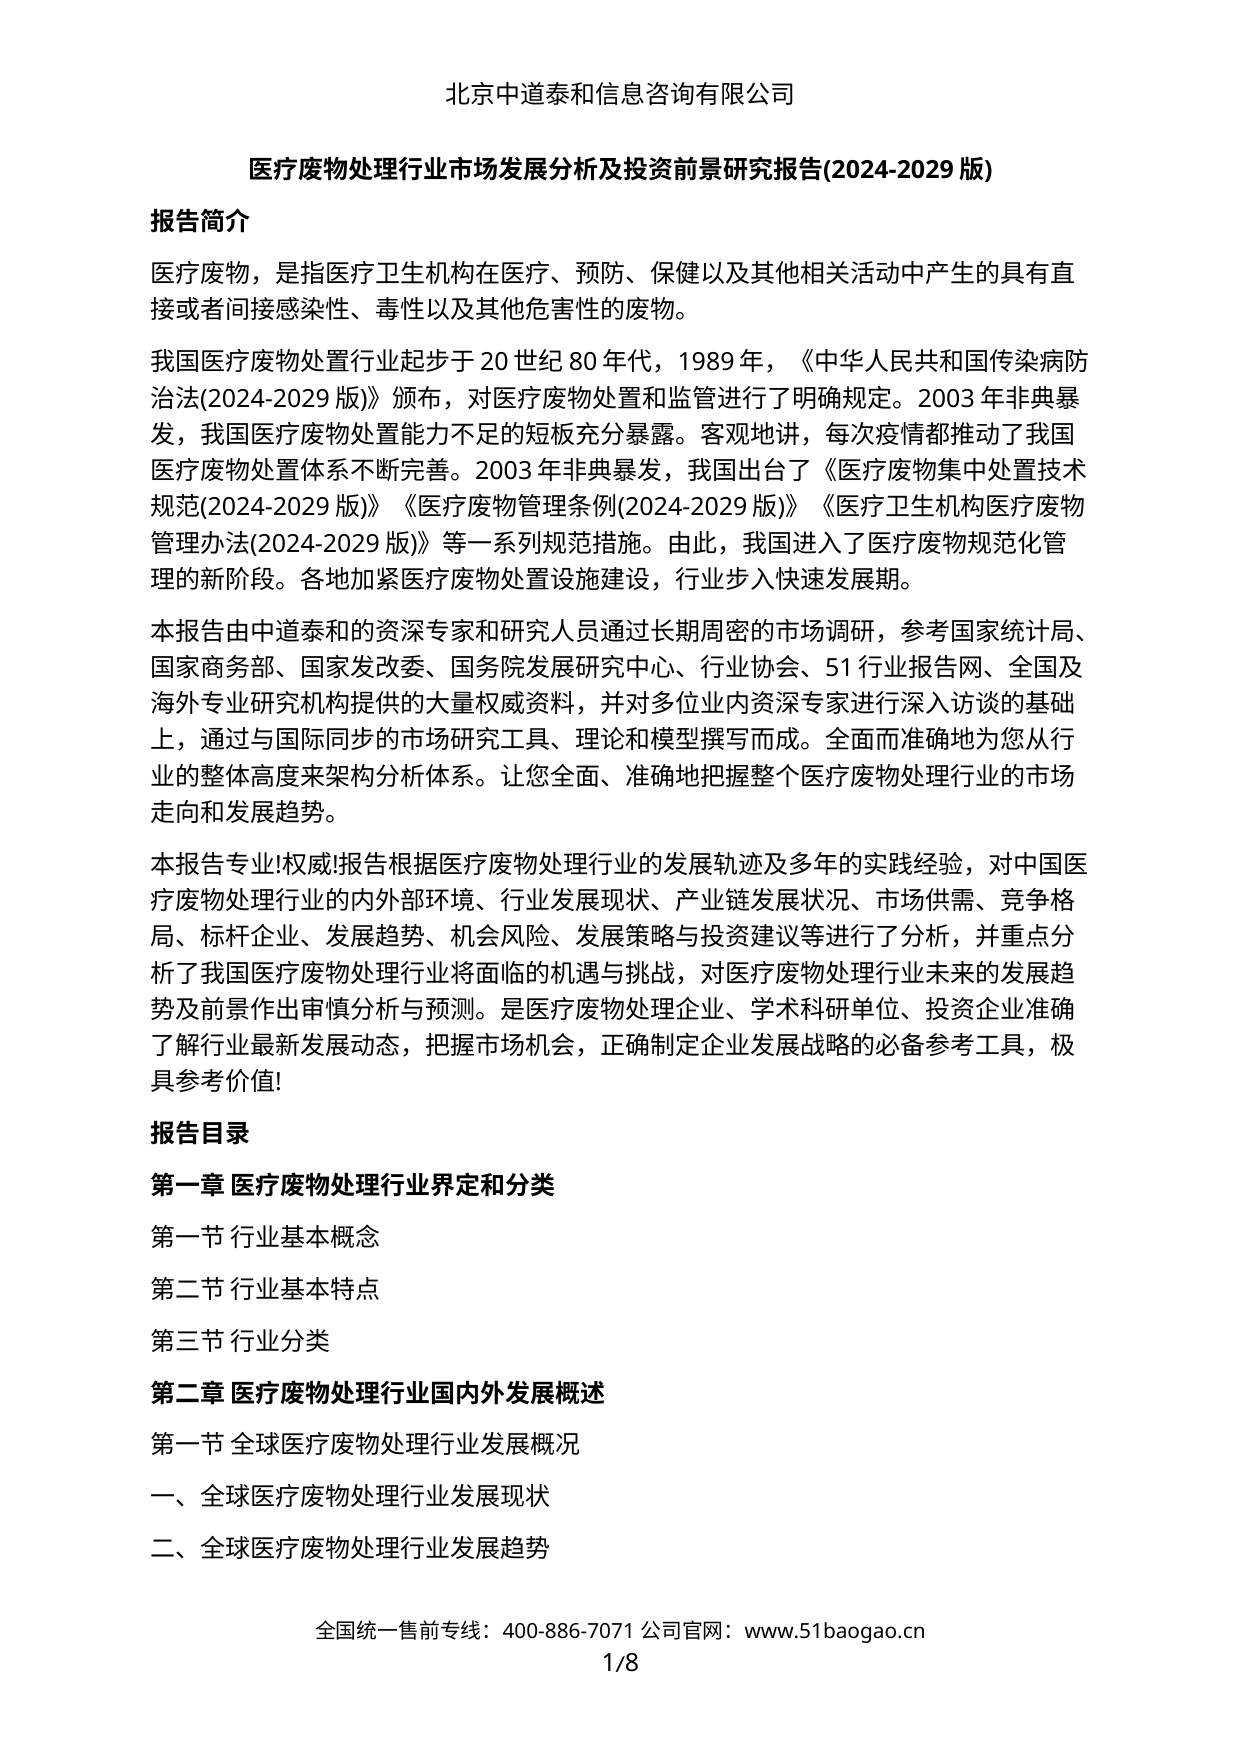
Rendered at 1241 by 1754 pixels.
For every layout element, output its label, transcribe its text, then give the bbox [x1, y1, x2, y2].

text 第一节 全球医疗废物处理行业发展概况 [150, 1425, 1090, 1461]
text 第一节 行业基本概念 [150, 1217, 1090, 1254]
text 本报告由中道泰和的资深专家和研究人员通过长期周密的市场调研，参考国家统计局、国家商务部、国家发改委、国务院发展研究中心、行业协会、51行业报告网、全国及海外专业研究机构提供的大量权威资料，并对多位业内资深专家进行深入访谈的基础上，通过与国际同步的市场研究工具、理论和模型撰写而成。全面而准确地为您从行业的整体高度来架构分析体系。让您全面、准确地把握整个医疗废物处理行业的市场走向和发展趋势。 [150, 611, 1090, 829]
text 二、全球医疗废物处理行业发展趋势 [150, 1529, 1090, 1565]
text 一、全球医疗废物处理行业发展现状 [150, 1477, 1090, 1513]
text 本报告专业!权威!报告根据医疗废物处理行业的发展轨迹及多年的实践经验，对中国医疗废物处理行业的内外部环境、行业发展现状、产业链发展状况、市场供需、竞争格局、标杆企业、发展趋势、机会风险、发展策略与投资建议等进行了分析，并重点分析了我国医疗废物处理行业将面临的机遇与挑战，对医疗废物处理行业未来的发展趋势及前景作出审慎分析与预测。是医疗废物处理企业、学术科研单位、投资企业准确了解行业最新发展动态，把握市场机会，正确制定企业发展战略的必备参考工具，极具参考价值! [150, 844, 1090, 1098]
text 医疗废物，是指医疗卫生机构在医疗、预防、保健以及其他相关活动中产生的具有直接或者间接感染性、毒性以及其他危害性的废物。 [150, 254, 1090, 326]
text 报告目录 [150, 1114, 1090, 1150]
text 第一章 医疗废物处理行业界定和分类 [150, 1166, 1090, 1202]
text 我国医疗废物处置行业起步于20世纪80年代，1989年，《中华人民共和国传染病防治法(2024-2029版)》颁布，对医疗废物处置和监管进行了明确规定。2003年非典暴发，我国医疗废物处置能力不足的短板充分暴露。客观地讲，每次疫情都推动了我国医疗废物处置体系不断完善。2003年非典暴发，我国出台了《医疗废物集中处置技术规范(2024-2029版)》《医疗废物管理条例(2024-2029版)》《医疗卫生机构医疗废物管理办法(2024-2029版)》等一系列规范措施。由此，我国进入了医疗废物规范化管理的新阶段。各地加紧医疗废物处置设施建设，行业步入快速发展期。 [150, 342, 1090, 596]
text 第二章 医疗废物处理行业国内外发展概述 [150, 1373, 1090, 1409]
text 第三节 行业分类 [150, 1321, 1090, 1357]
text 医疗废物处理行业市场发展分析及投资前景研究报告(2024-2029版) [150, 150, 1090, 186]
text 报告简介 [150, 202, 1090, 238]
text 第二节 行业基本特点 [150, 1269, 1090, 1306]
